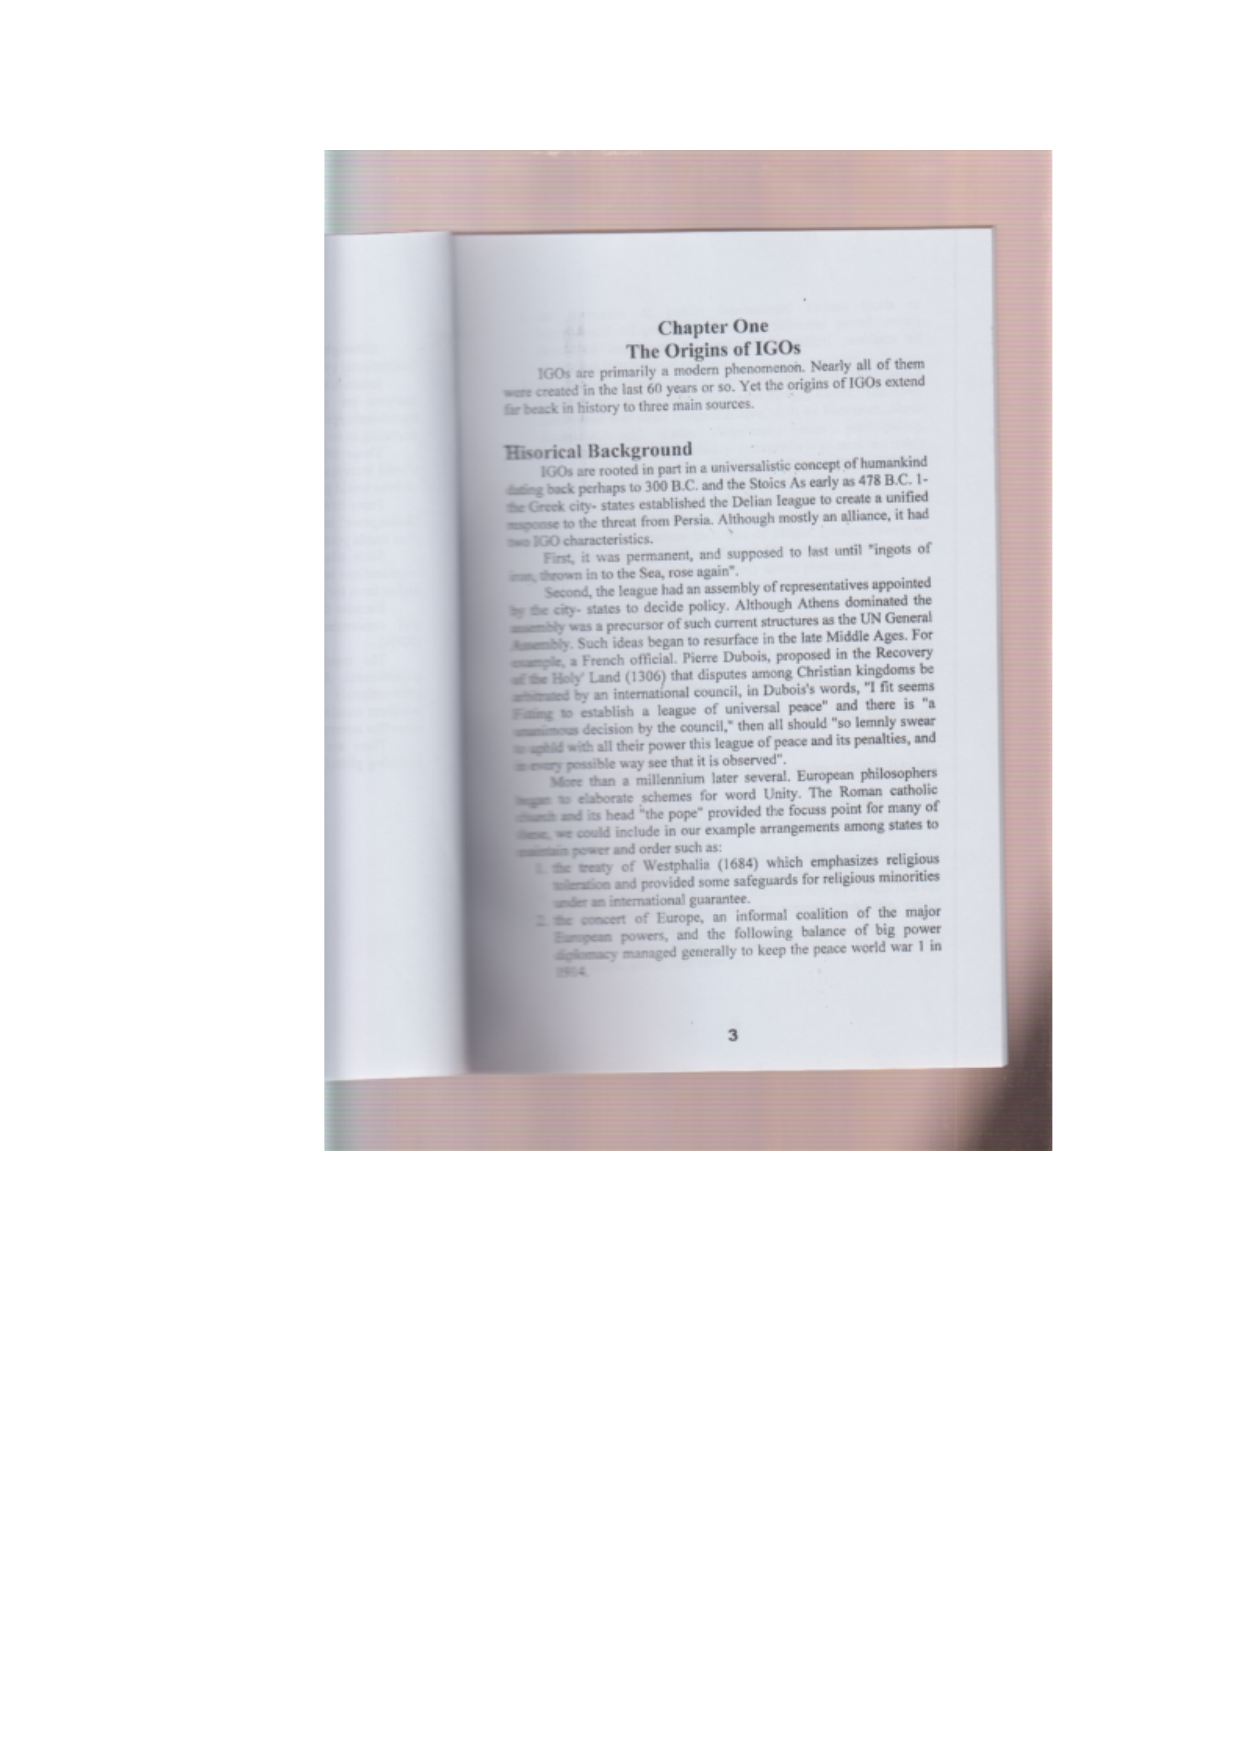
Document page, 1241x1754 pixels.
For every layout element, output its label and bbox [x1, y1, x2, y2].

picture [324, 150, 1053, 1151]
